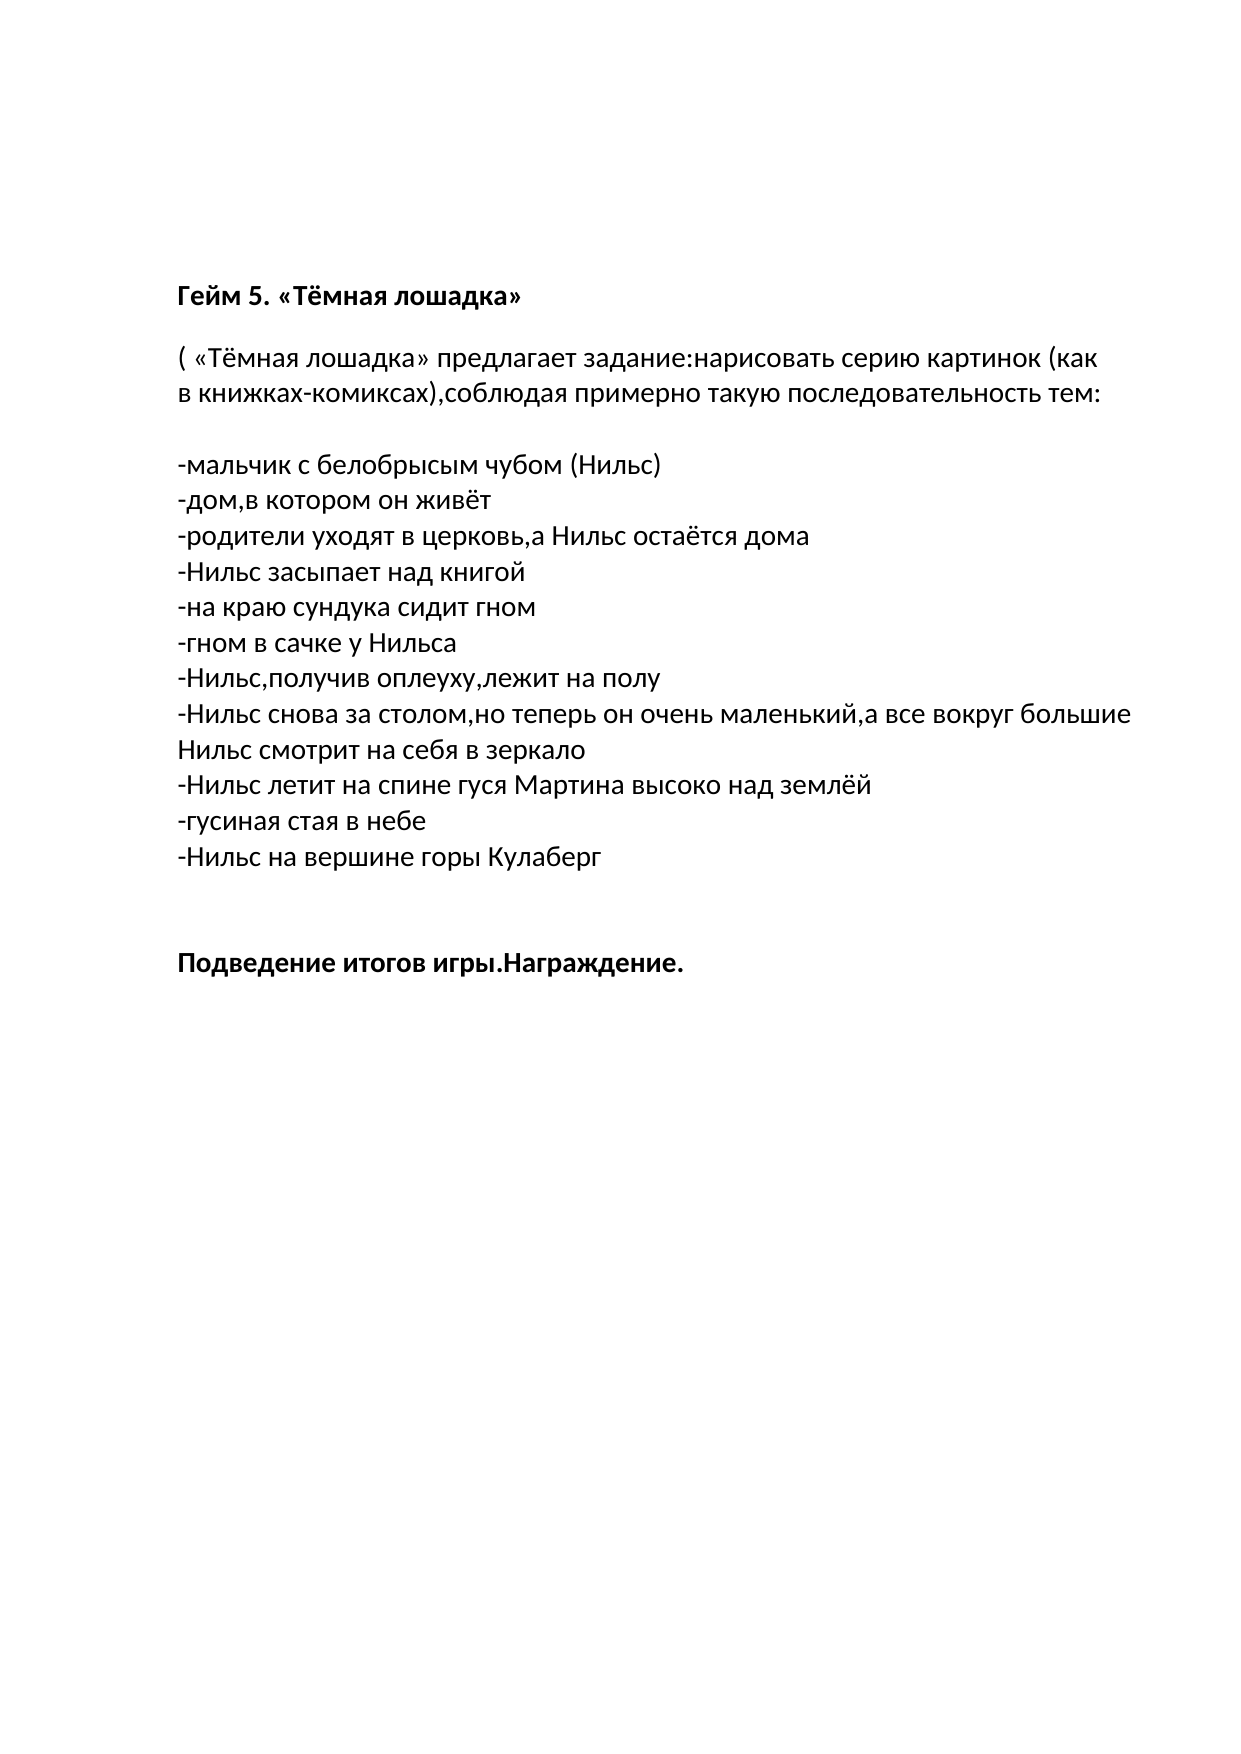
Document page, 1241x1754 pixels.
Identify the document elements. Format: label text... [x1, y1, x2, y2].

text -Нильс,получив оплеуху,лежит на полу [177, 659, 1152, 695]
text Подведение итогов игры.Награждение. [177, 944, 1152, 980]
text Нильс смотрит на себя в зеркало [177, 731, 1152, 766]
text -гном в сачке у Нильса [177, 624, 1152, 659]
text -Нильс засыпает над книгой [177, 553, 1152, 588]
text -родители уходят в церковь,а Нильс остаётся дома [177, 517, 1152, 553]
text -гусиная стая в небе [177, 802, 1152, 838]
text -на краю сундука сидит гном [177, 588, 1152, 624]
text в книжках-комиксах),соблюдая примерно такую последовательность тем: [177, 374, 1152, 410]
text -Нильс летит на спине гуся Мартина высоко над землёй [177, 766, 1152, 802]
text -Нильс на вершине горы Кулаберг [177, 838, 1152, 873]
text -мальчик с белобрысым чубом (Нильс) [177, 446, 1152, 481]
text ( «Тёмная лошадка» предлагает задание:нарисовать серию картинок (как [177, 339, 1152, 374]
text -Нильс снова за столом,но теперь он очень маленький,а все вокруг большие [177, 695, 1152, 731]
text -дом,в котором он живёт [177, 481, 1152, 517]
text Гейм 5. «Тёмная лошадка» [177, 277, 1152, 313]
